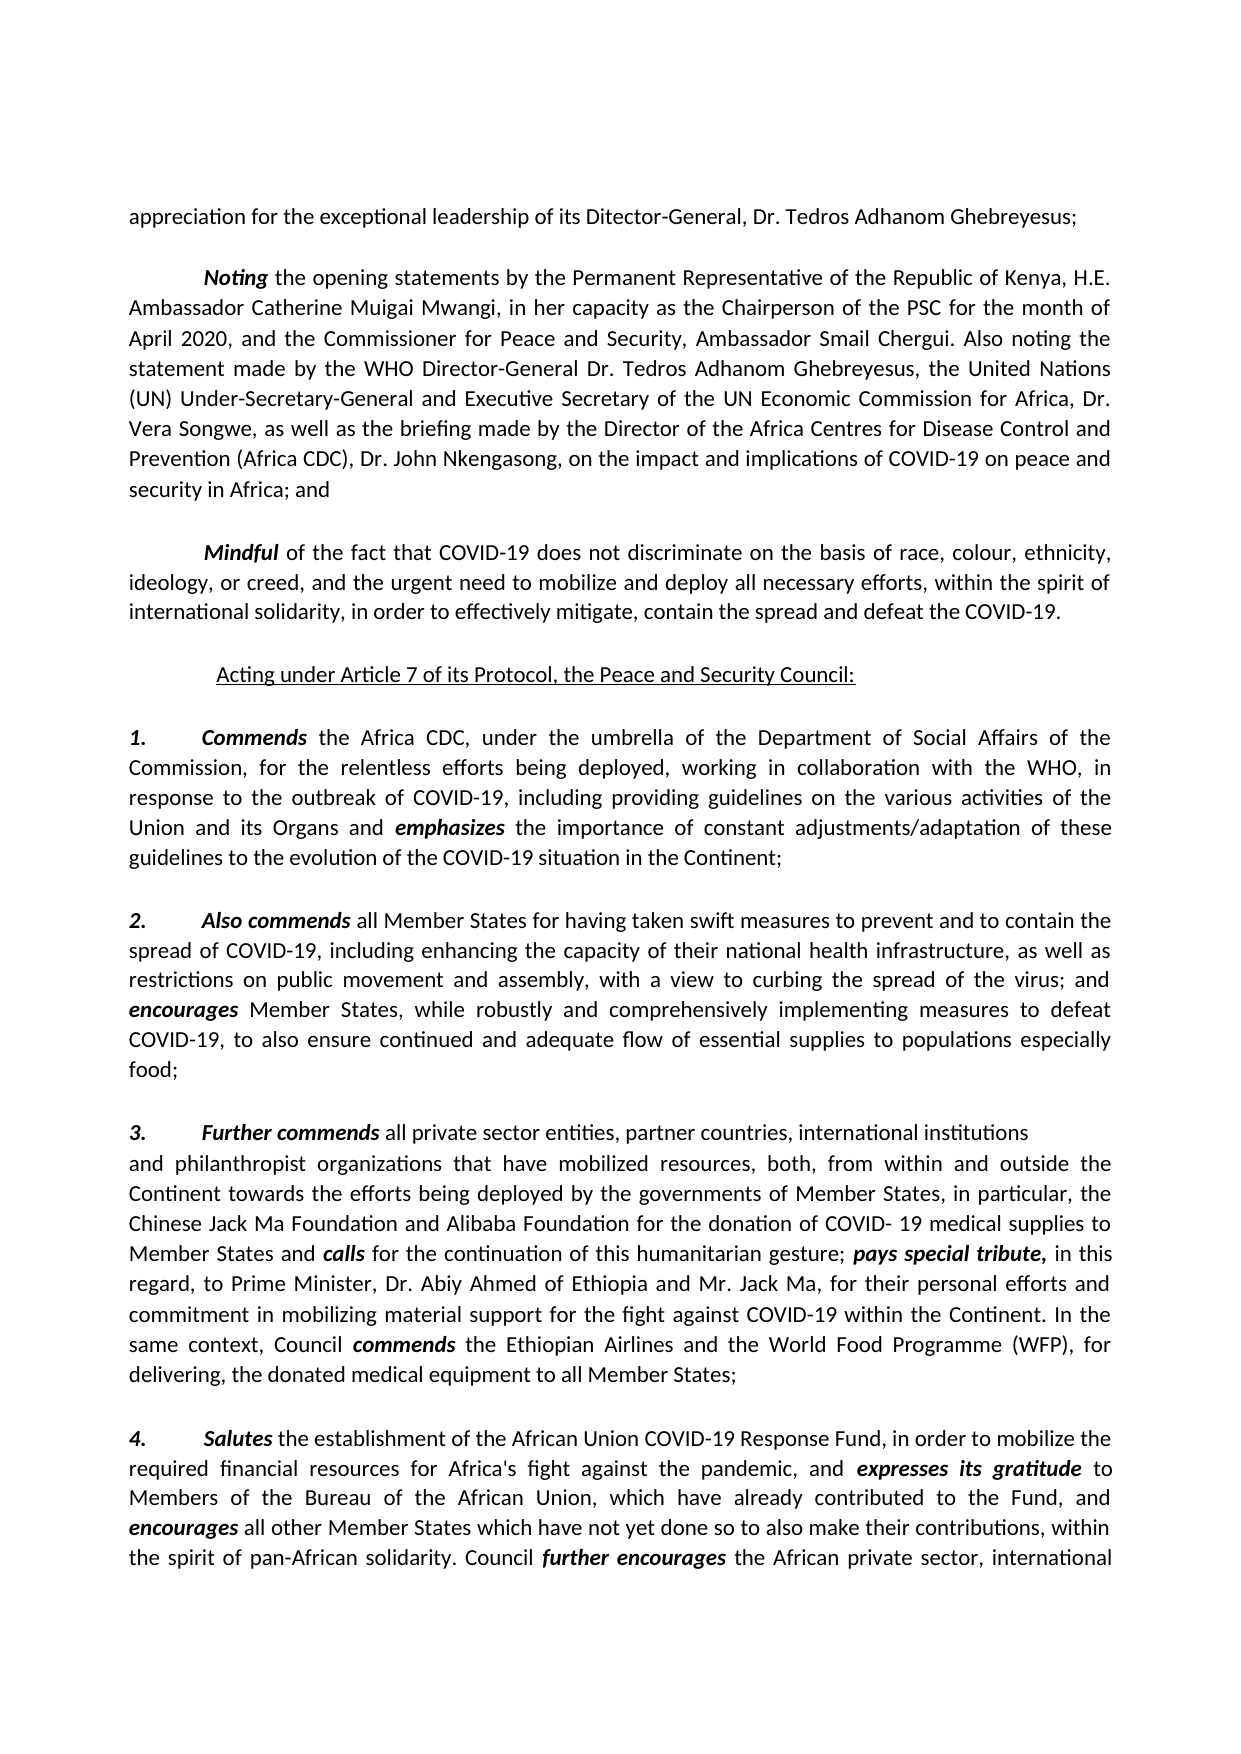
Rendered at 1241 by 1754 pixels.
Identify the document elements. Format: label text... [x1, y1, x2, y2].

text Noting the opening statements by the Permanent Representative of the Republic of Kenya, H.E. Ambassador Catherine Muigai Mwangi, in her capacity as the Chairperson of the PSC for the month of April 2020, and the Commissioner for Peace and Security, Ambassador Smail Chergui. Also noting the statement made by the WHO Director-General Dr. Tedros Adhanom Ghebreyesus, the United Nations (UN) Under-Secretary-General and Executive Secretary of the UN Economic Commission for Africa, Dr. Vera Songwe, as well as the briefing made by the Director of the Africa Centres for Disease Control and Prevention (Africa CDC), Dr. John Nkengasong, on the impact and implications of COVID-19 on peace and security in Africa; and [129, 263, 1113, 503]
text and philanthropist organizations that have mobilized resources, both, from within and outside the Continent towards the efforts being deployed by the governments of Member States, in particular, the Chinese Jack Ma Foundation and Alibaba Foundation for the donation of COVID- 19 medical supplies to Member States and calls for the continuation of this humanitarian gesture; pays special tribute, in this regard, to Prime Minister, Dr. Abiy Ahmed of Ethiopia and Mr. Jack Ma, for their personal efforts and commitment in mobilizing material support for the fight against COVID-19 within the Continent. In the same context, Council commends the Ethiopian Airlines and the World Food Programme (WFP), for delivering, the donated medical equipment to all Member States; [129, 1149, 1113, 1388]
list Commends the Africa CDC, under the umbrella of the Department of Social Affairs of the Commission, for the relentless efforts being deployed, working in collaboration with the WHO, in response to the outbreak of COVID-19, including providing guidelines on the various activities of the Union and its Organs and emphasizes the importance of constant adjustments/adaptation of these guidelines to the evolution of the COVID-19 situation in the Continent; [129, 723, 1113, 871]
list Further commends all private sector entities, partner countries, international institutions [129, 1118, 1113, 1147]
text Acting under Article 7 of its Protocol, the Peace and Security Council: [129, 660, 1113, 688]
list Also commends all Member States for having taken swift measures to prevent and to contain the spread of COVID-19, including enhancing the capacity of their national health infrastructure, as well as restrictions on public movement and assembly, with a view to curbing the spread of the virus; and encourages Member States, while robustly and comprehensively implementing measures to defeat COVID-19, to also ensure continued and adequate flow of essential supplies to populations especially food; [129, 906, 1113, 1083]
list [129, 1424, 1113, 1571]
text Mindful of the fact that COVID-19 does not discriminate on the basis of race, colour, ethnicity, ideology, or creed, and the urgent need to mobilize and deploy all necessary efforts, within the spirit of international solidarity, in order to effectively mitigate, contain the spread and defeat the COVID-19. [129, 538, 1113, 625]
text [129, 202, 1113, 230]
